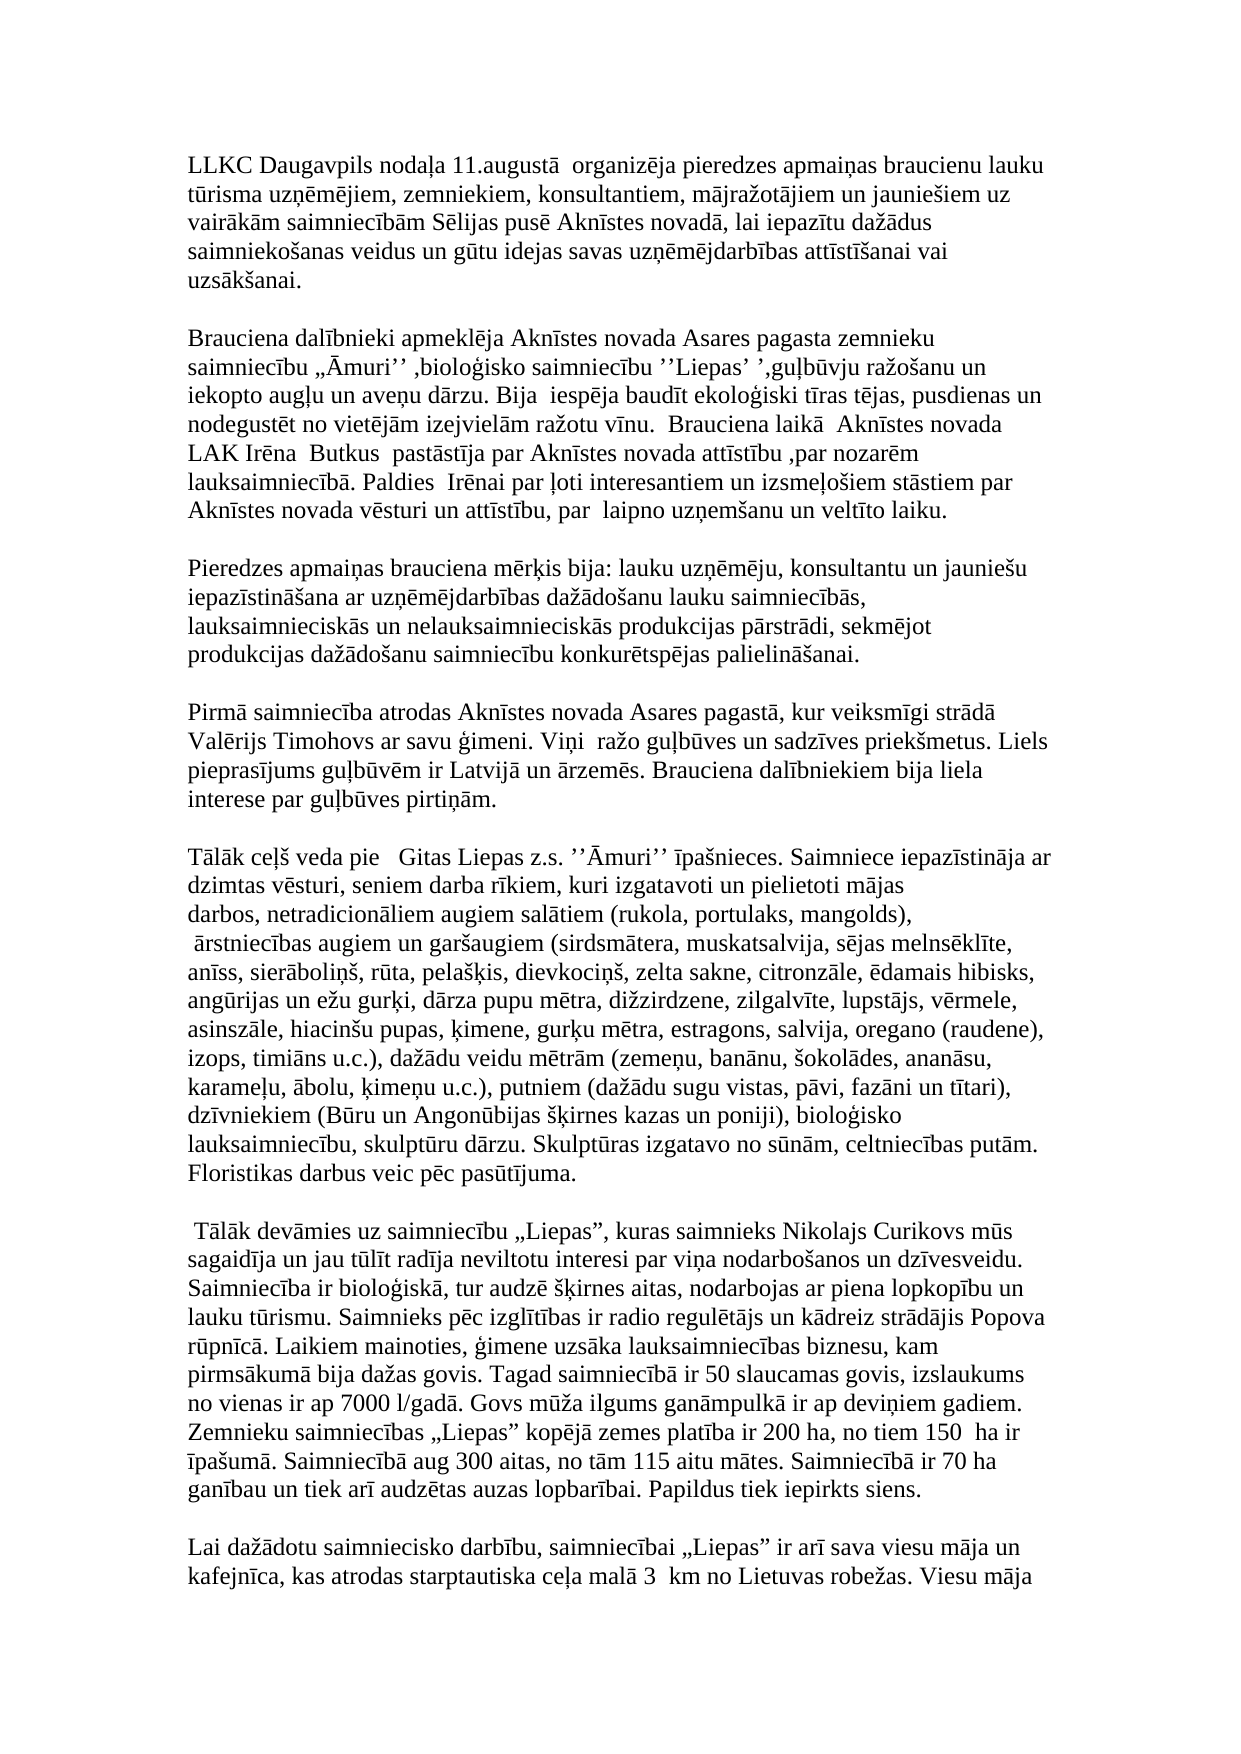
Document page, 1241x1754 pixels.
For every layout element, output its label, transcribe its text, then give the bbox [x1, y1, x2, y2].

text Tālāk devāmies uz saimniecību „Liepas”, kuras saimnieks Nikolajs Curikovs mūs sagaidīja un jau tūlīt radīja neviltotu interesi par viņa nodarbošanos un dzīvesveidu. Saimniecība ir bioloģiskā, tur audzē šķirnes aitas, nodarbojas ar piena lopkopību un lauku tūrismu. Saimnieks pēc izglītības ir radio regulētājs un kādreiz strādājis Popova rūpnīcā. Laikiem mainoties, ģimene uzsāka lauksaimniecības biznesu, kam pirmsākumā bija dažas govis. Tagad saimniecībā ir 50 slaucamas govis, izslaukums no vienas ir ap 7000 l/gadā. Govs mūža ilgums ganāmpulkā ir ap deviņiem gadiem. Zemnieku saimniecības „Liepas” kopējā zemes platība ir 200 ha, no tiem 150 ha ir īpašumā. Saimniecībā aug 300 aitas, no tām 115 aitu mātes. Saimniecībā ir 70 ha ganībau un tiek arī audzētas auzas lopbarībai. Papildus tiek iepirkts siens. [187, 1216, 1053, 1503]
text Brauciena dalībnieki apmeklēja Aknīstes novada Asares pagasta zemnieku saimniecību „Āmuri’’ ,bioloģisko saimniecību ’’Liepas’ ’,guļbūvju ražošanu un iekopto augļu un aveņu dārzu. Bija iespēja baudīt ekoloģiski tīras tējas, pusdienas un nodegustēt no vietējām izejvielām ražotu vīnu. Brauciena laikā Aknīstes novada LAK Irēna Butkus pastāstīja par Aknīstes novada attīstību ,par nozarēm lauksaimniecībā. Paldies Irēnai par ļoti interesantiem un izsmeļošiem stāstiem par Aknīstes novada vēsturi un attīstību, par laipno uzņemšanu un veltīto laiku. [187, 323, 1053, 524]
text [187, 1532, 1053, 1590]
text Tālāk ceļš veda pie Gitas Liepas z.s. ’’Āmuri’’ īpašnieces. Saimniece iepazīstināja ar dzimtas vēsturi, seniem darba rīkiem, kuri izgatavoti un pielietoti mājas darbos, netradicionāliem augiem salātiem (rukola, portulaks, mangolds), [187, 842, 1053, 928]
text Pirmā saimniecība atrodas Aknīstes novada Asares pagastā, kur veiksmīgi strādā Valērijs Timohovs ar savu ģimeni. Viņi ražo guļbūves un sadzīves priekšmetus. Liels pieprasījums guļbūvēm ir Latvijā un ārzemēs. Brauciena dalībniekiem bija liela interese par guļbūves pirtiņām. [187, 697, 1053, 812]
text LLKC Daugavpils nodaļa 11.augustā organizēja pieredzes apmaiņas braucienu lauku tūrisma uzņēmējiem, zemniekiem, konsultantiem, mājražotājiem un jauniešiem uz vairākām saimniecībām Sēlijas pusē Aknīstes novadā, lai iepazītu dažādus saimniekošanas veidus un gūtu idejas savas uzņēmējdarbības attīstīšanai vai uzsākšanai. [187, 150, 1053, 294]
text ārstniecības augiem un garšaugiem (sirdsmātera, muskatsalvija, sējas melnsēklīte, anīss, sierāboliņš, rūta, pelašķis, dievkociņš, zelta sakne, citronzāle, ēdamais hibisks, angūrijas un ežu gurķi, dārza pupu mētra, dižzirdzene, zilgalvīte, lupstājs, vērmele, asinszāle, hiacinšu pupas, ķimene, gurķu mētra, estragons, salvija, oregano (raudene), izops, timiāns u.c.), dažādu veidu mētrām (zemeņu, banānu, šokolādes, ananāsu, karameļu, ābolu, ķimeņu u.c.), putniem (dažādu sugu vistas, pāvi, fazāni un tītari), dzīvniekiem (Būru un Angonūbijas šķirnes kazas un poniji), bioloģisko lauksaimniecību, skulptūru dārzu. Skulptūras izgatavo no sūnām, celtniecības putām. Floristikas darbus veic pēc pasūtījuma. [187, 928, 1053, 1187]
text Pieredzes apmaiņas brauciena mērķis bija: lauku uzņēmēju, konsultantu un jauniešu iepazīstināšana ar uzņēmējdarbības dažādošanu lauku saimniecībās, lauksaimnieciskās un nelauksaimnieciskās produkcijas pārstrādi, sekmējot produkcijas dažādošanu saimniecību konkurētspējas palielināšanai. [187, 553, 1053, 668]
